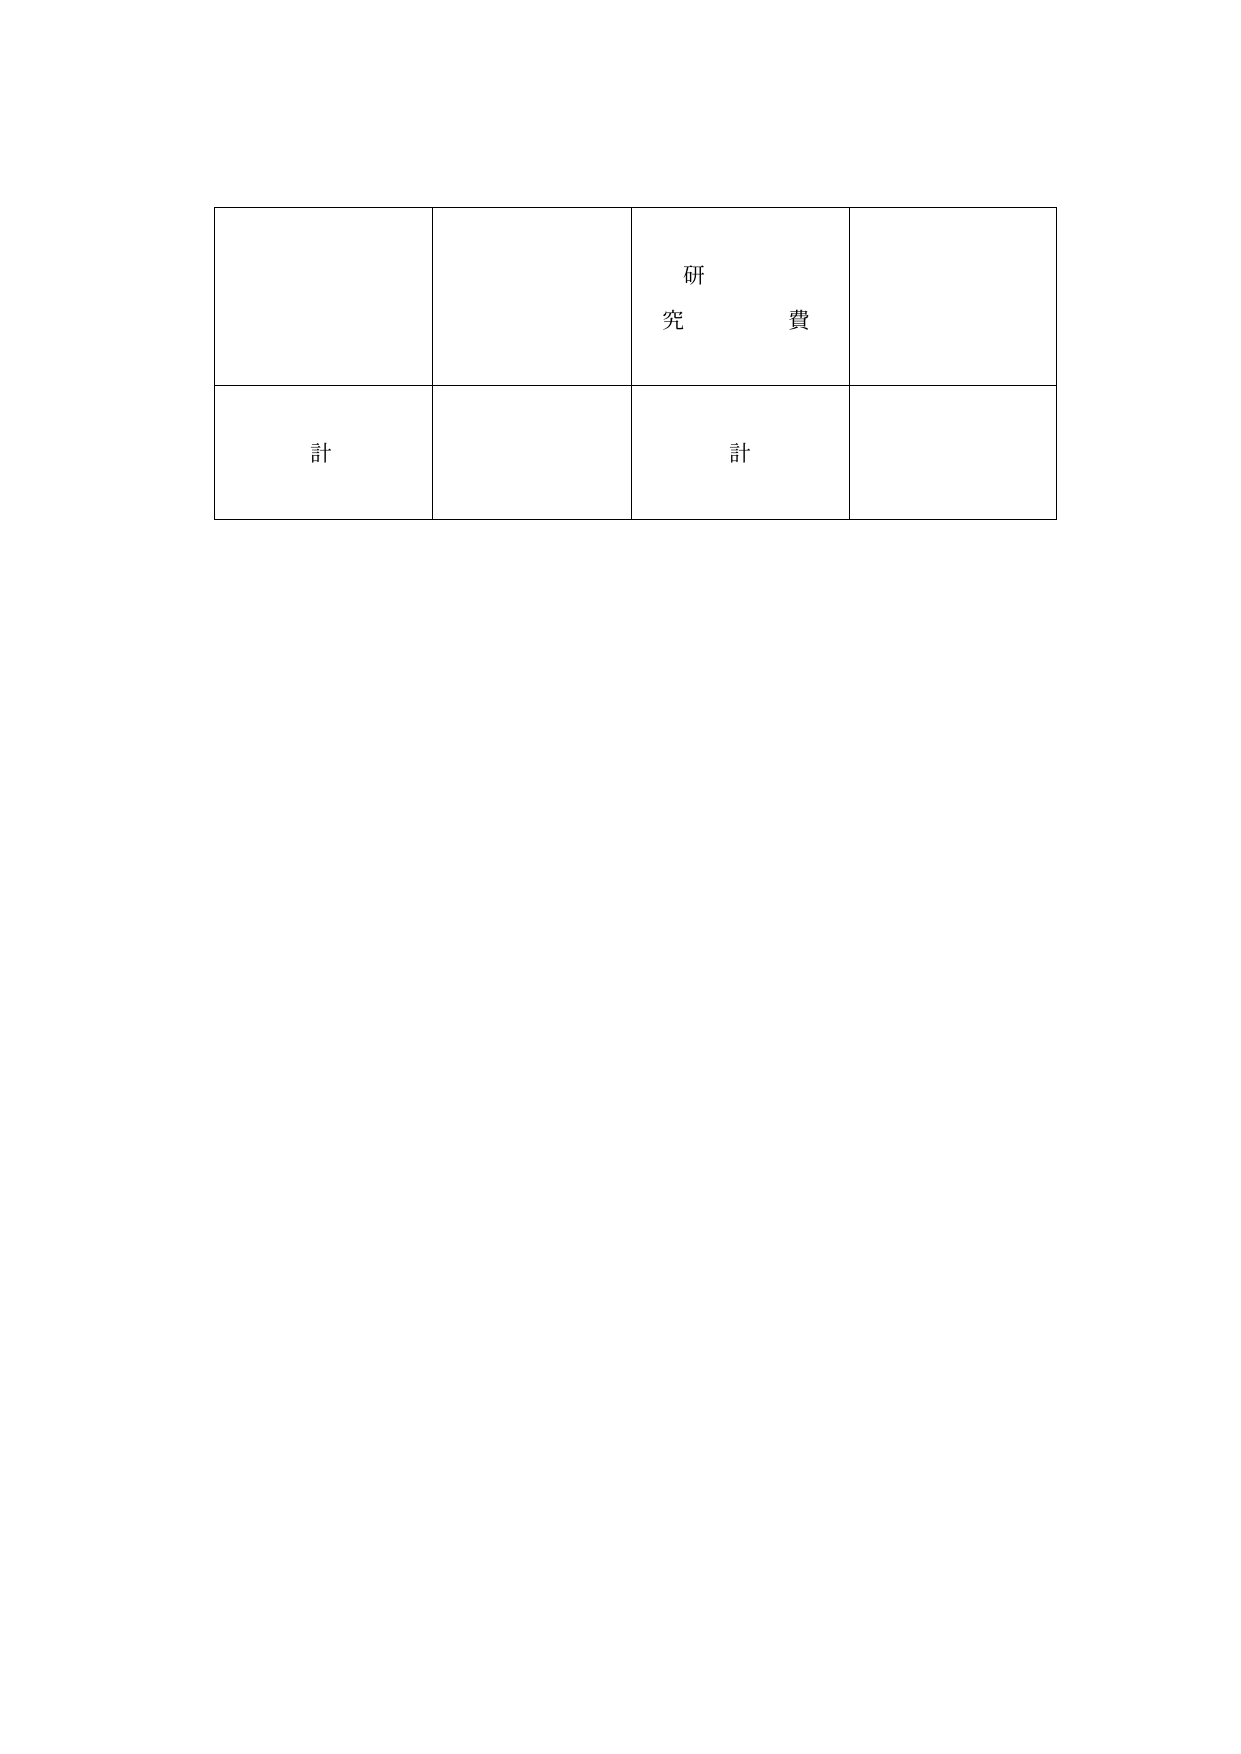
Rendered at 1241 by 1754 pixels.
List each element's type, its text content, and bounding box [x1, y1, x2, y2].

table_cell [850, 208, 1056, 385]
table_cell [850, 386, 1056, 518]
table_cell [433, 208, 631, 385]
table_cell 計 [215, 386, 432, 518]
table_cell [433, 386, 631, 518]
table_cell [632, 208, 849, 385]
table_cell 計 [632, 386, 849, 518]
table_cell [215, 208, 432, 385]
